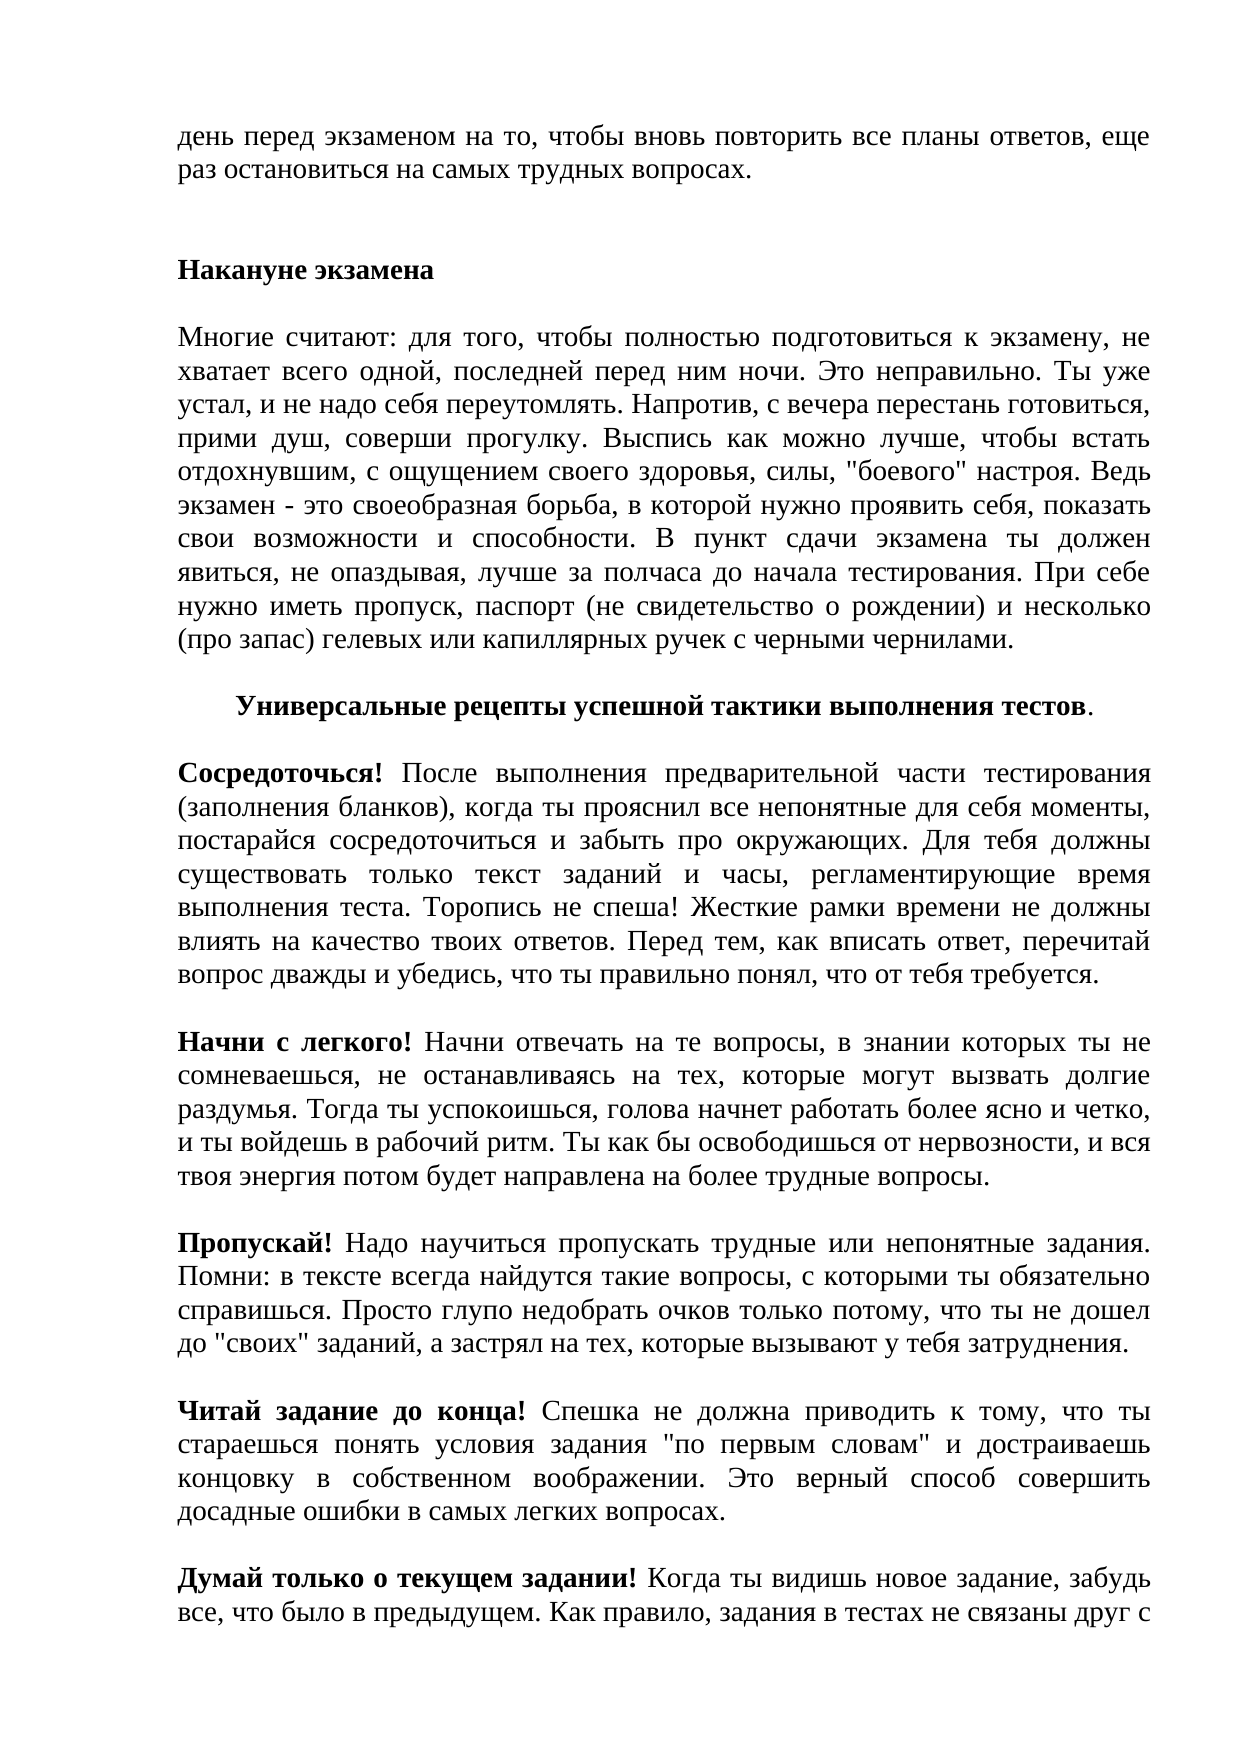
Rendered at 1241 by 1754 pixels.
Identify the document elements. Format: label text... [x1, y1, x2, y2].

text Сосредоточься! После выполнения предварительной части тестирования (заполнения бланков), когда ты прояснил все непонятные для себя моменты, постарайся сосредоточиться и забыть про окружающих. Для тебя должны существовать только текст заданий и часы, регламентирующие время выполнения теста. Торопись не спеша! Жесткие рамки времени не должны влиять на качество твоих ответов. Перед тем, как вписать ответ, перечитай вопрос дважды и убедись, что ты правильно понял, что от тебя требуется. [177, 755, 1152, 990]
text Многие считают: для того, чтобы полностью подготовиться к экзамену, не хватает всего одной, последней перед ним ночи. Это неправильно. Ты уже устал, и не надо себя переутомлять. Напротив, с вечера перестань готовиться, прими душ, соверши прогулку. Выспись как можно лучше, чтобы встать отдохнувшим, с ощущением своего здоровья, силы, "боевого" настроя. Ведь экзамен - это своеобразная борьба, в которой нужно проявить себя, показать свои возможности и способности. В пункт сдачи экзамена ты должен явиться, не опаздывая, лучше за полчаса до начала тестирования. При себе нужно иметь пропуск, паспорт (не свидетельство о рождении) и несколько (про запас) гелевых или капиллярных ручек с черными чернилами. [177, 319, 1152, 655]
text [177, 118, 1152, 185]
text Пропускай! Надо научиться пропускать трудные или непонятные задания. Помни: в тексте всегда найдутся такие вопросы, с которыми ты обязательно справишься. Просто глупо недобрать очков только потому, что ты не дошел до "своих" заданий, а застрял на тех, которые вызывают у тебя затруднения. [177, 1225, 1152, 1359]
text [177, 1560, 1152, 1627]
text Накануне экзамена [177, 252, 1152, 286]
text Универсальные рецепты успешной тактики выполнения тестов. [177, 688, 1152, 722]
text Начни с легкого! Начни отвечать на те вопросы, в знании которых ты не сомневаешься, не останавливаясь на тех, которые могут вызвать долгие раздумья. Тогда ты успокоишься, голова начнет работать более ясно и четко, и ты войдешь в рабочий ритм. Ты как бы освободишься от нервозности, и вся твоя энергия потом будет направлена на более трудные вопросы. [177, 1024, 1152, 1191]
text Читай задание до конца! Спешка не должна приводить к тому, что ты стараешься понять условия задания "по первым словам" и достраиваешь концовку в собственном воображении. Это верный способ совершить досадные ошибки в самых легких вопросах. [177, 1393, 1152, 1527]
